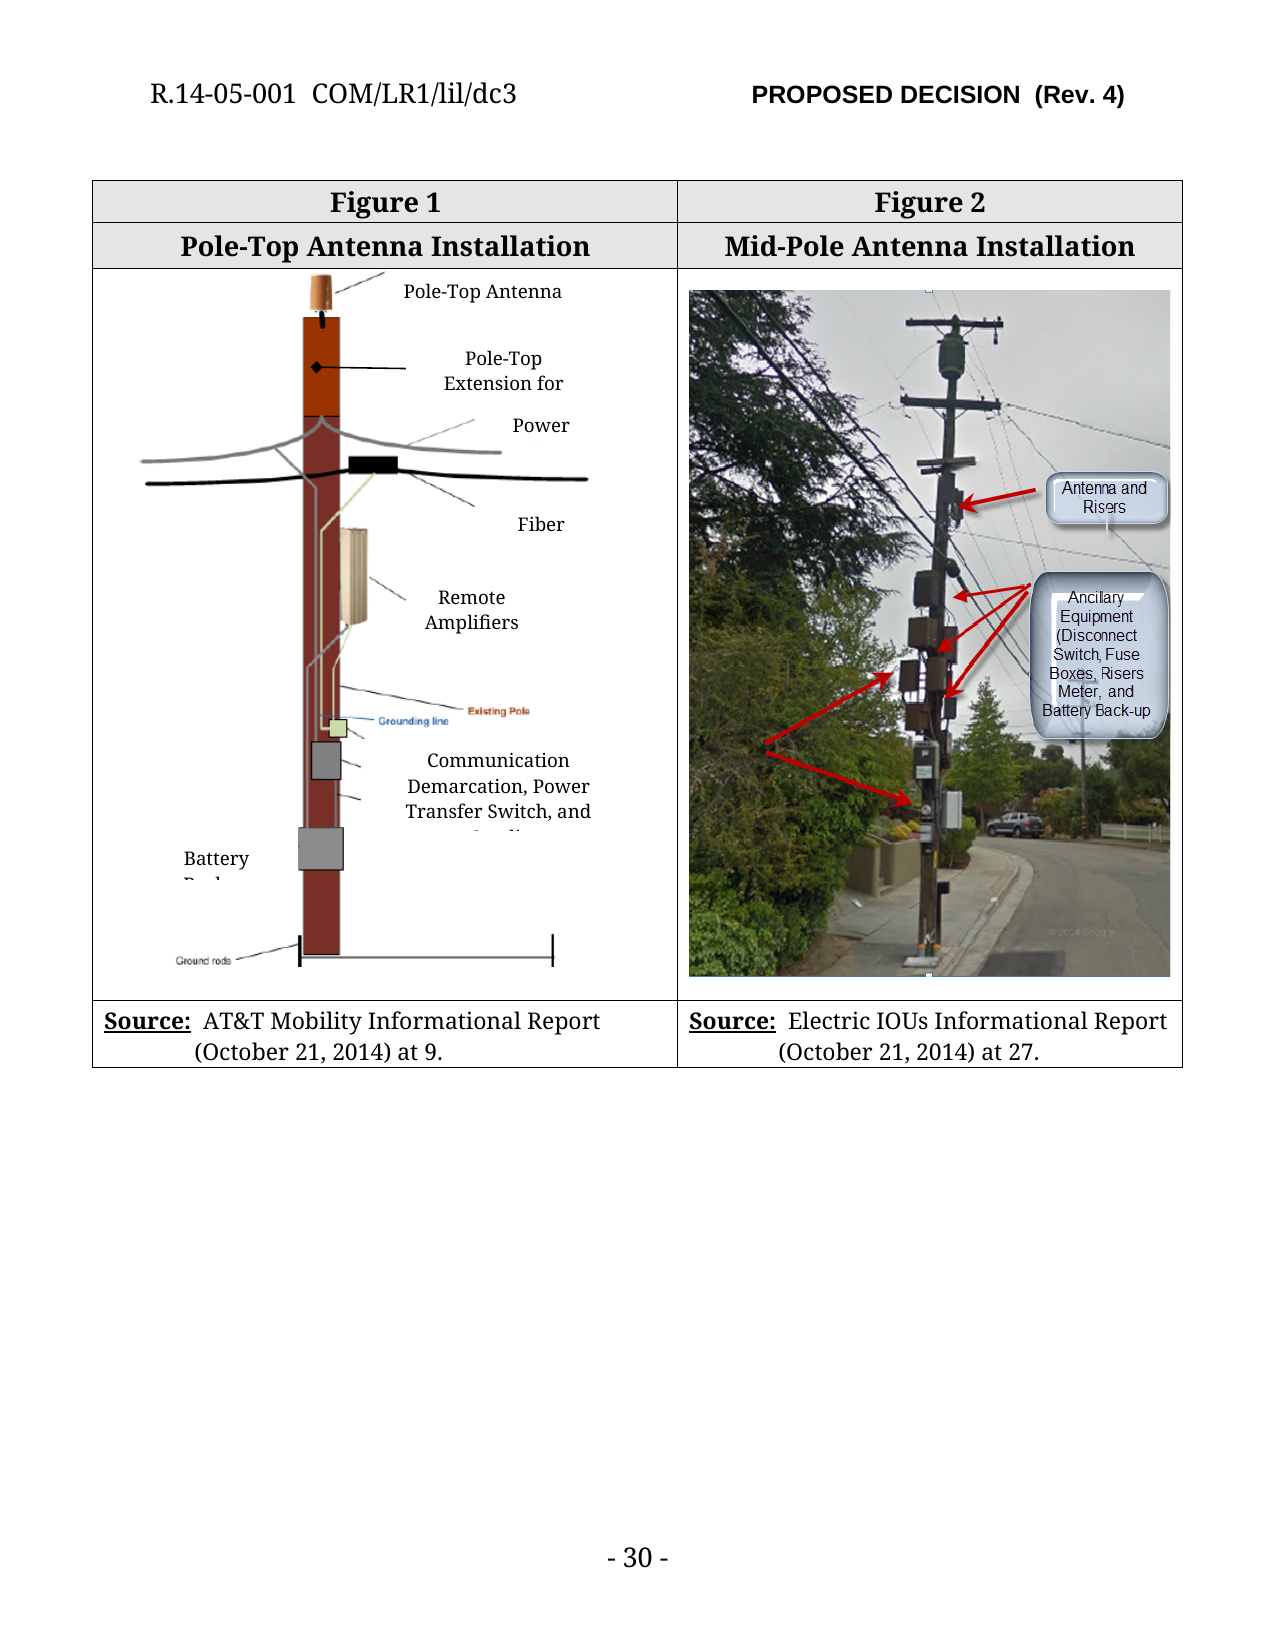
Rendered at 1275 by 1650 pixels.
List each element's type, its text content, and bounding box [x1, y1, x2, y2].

picture [136, 269, 635, 967]
table_cell [678, 269, 1182, 999]
table_cell Source: AT&T Mobility Informational Report (October 21, 2014) at 9. [93, 1001, 677, 1067]
table_cell [93, 269, 677, 999]
table_header Figure 2 [678, 181, 1182, 222]
picture [689, 290, 1171, 979]
table_cell Pole-Top Antenna Installation [93, 223, 677, 268]
table_header Figure 1 [93, 181, 677, 222]
table_cell Source: Electric IOUs Informational Report (October 21, 2014) at 27. [678, 1001, 1182, 1067]
table_cell Mid-Pole Antenna Installation [678, 223, 1182, 268]
